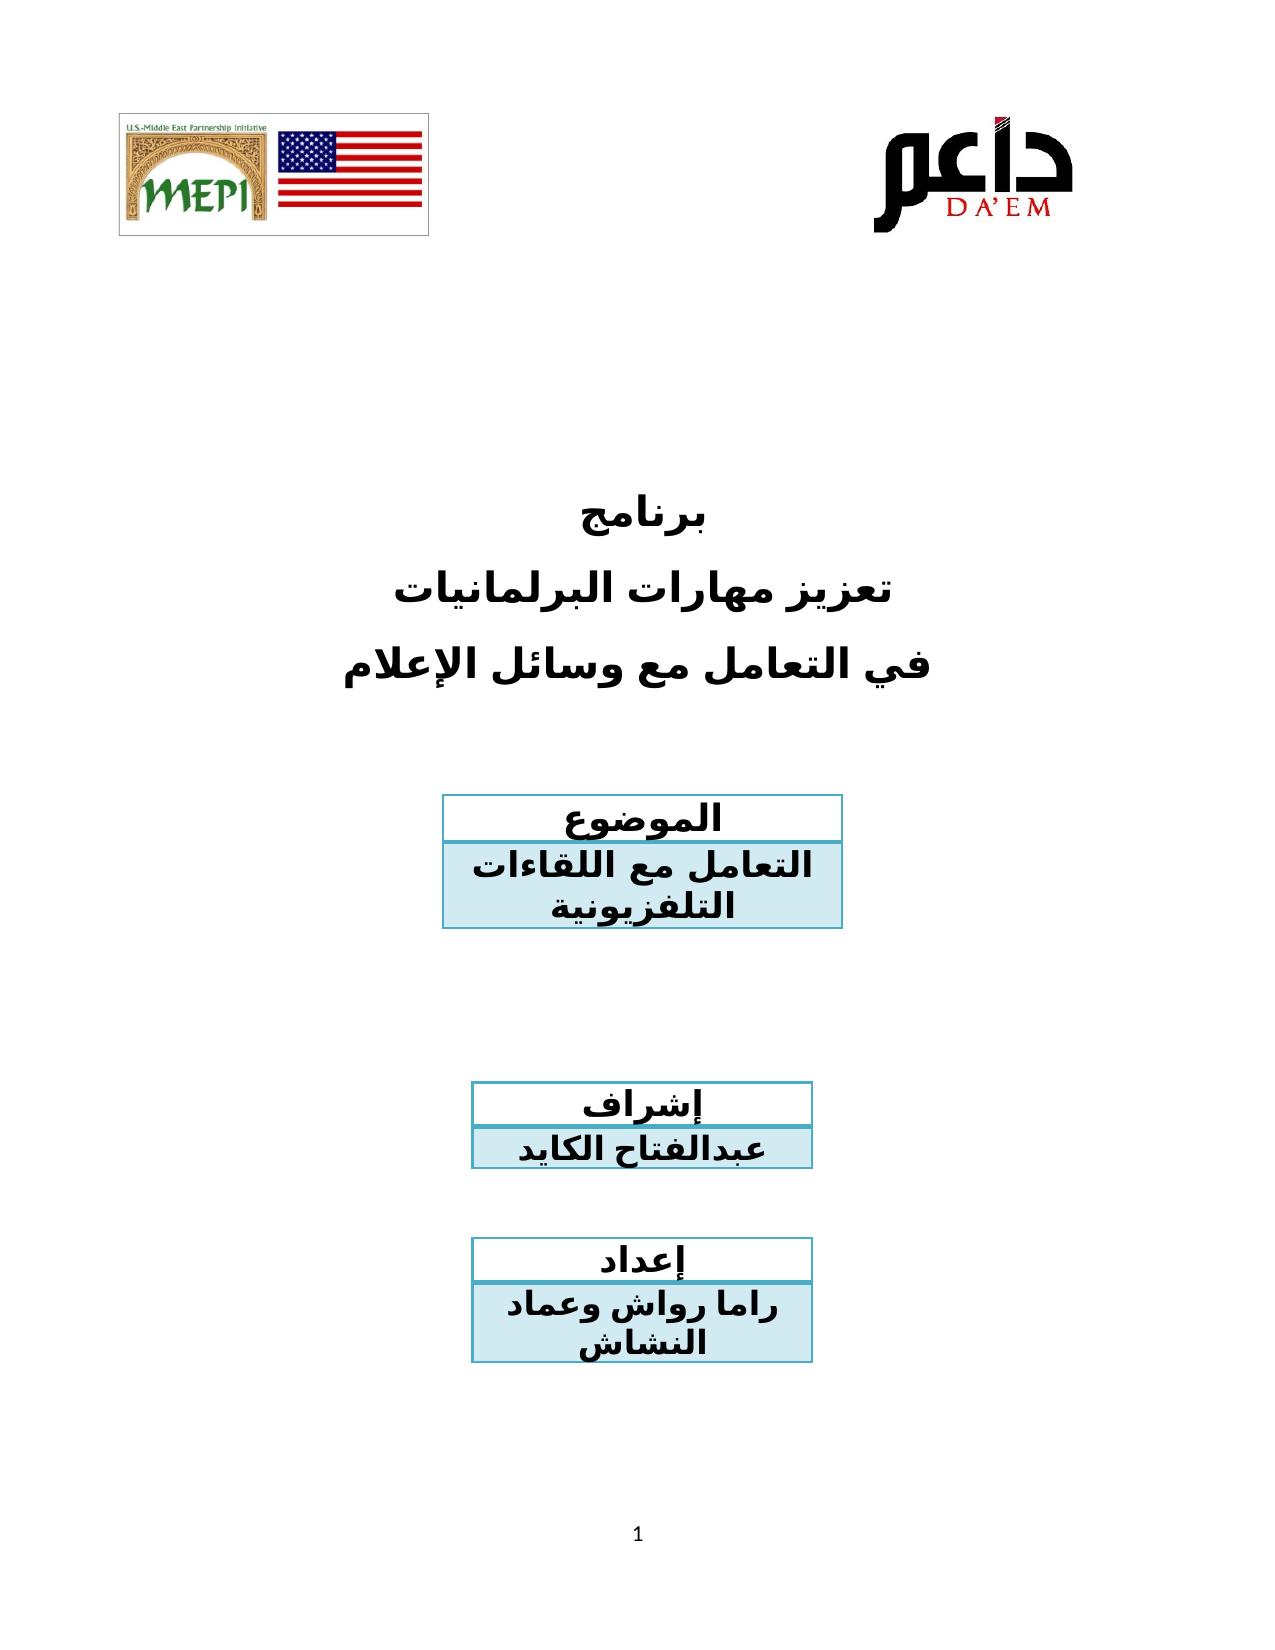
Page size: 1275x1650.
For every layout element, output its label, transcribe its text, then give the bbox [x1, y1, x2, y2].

text تعزيز مهارات البرلمانيات [118, 563, 1157, 611]
text في التعامل مع وسائل الإعلام [118, 639, 1157, 687]
table_header إعداد [474, 1239, 811, 1280]
table_cell راما رواش وعماد النشاش [474, 1285, 811, 1361]
text برنامج [118, 487, 1157, 535]
picture [863, 103, 1085, 239]
table_header الموضوع [444, 796, 841, 839]
picture [118, 109, 432, 239]
table_header إشراف [474, 1084, 811, 1124]
table_cell التعامل مع اللقاءات التلفزيونية [444, 844, 841, 927]
table_cell عبدالفتاح الكايد [474, 1129, 811, 1167]
